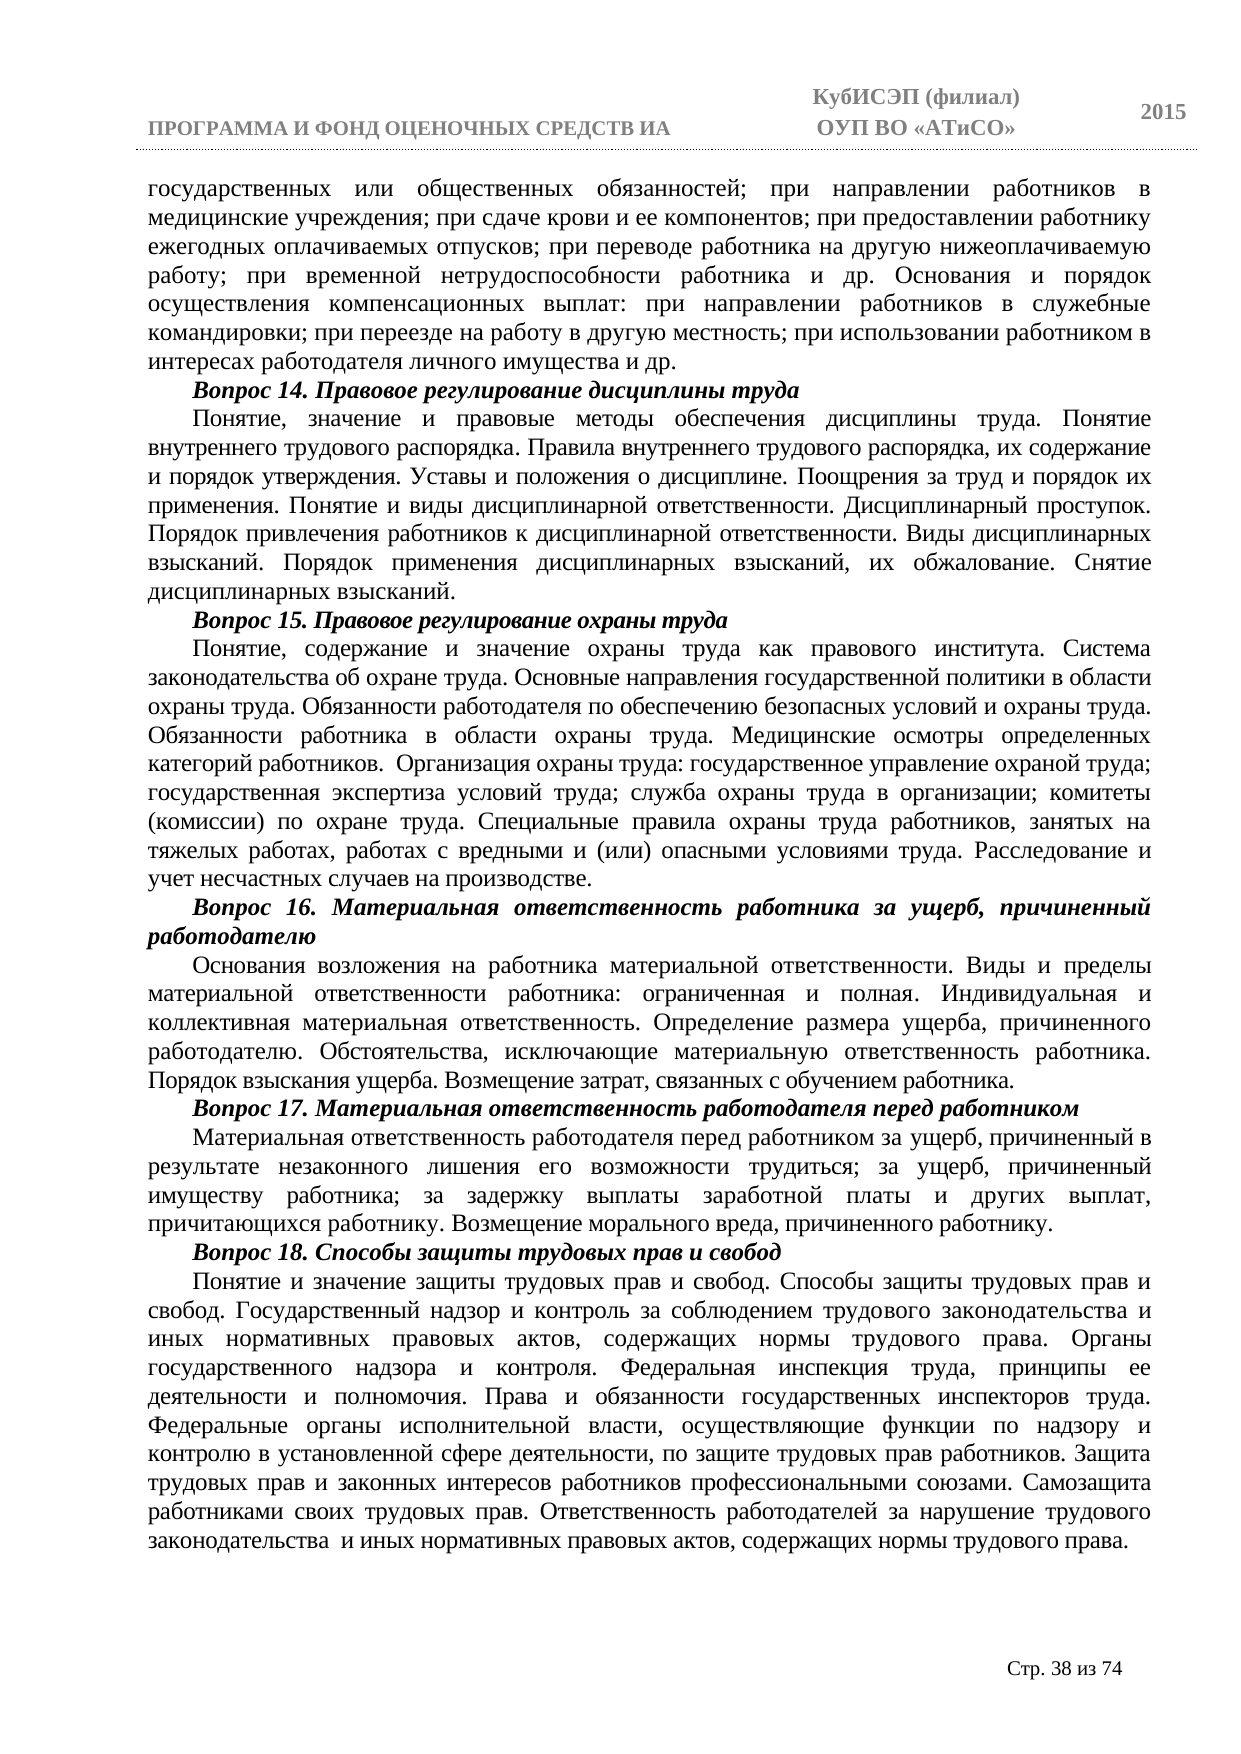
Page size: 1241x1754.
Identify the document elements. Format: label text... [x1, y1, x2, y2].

text Понятие и значение защиты трудовых прав и свобод. Способы защиты трудовых прав и свобод. Государственный надзор и контроль за соблюдением трудового законодательства и иных нормативных правовых актов, содержащих нормы трудового права. Органы государственного надзора и контроля. Федеральная инспекция труда, принципы ее деятельности и полномочия. Права и обязанности государственных инспекторов труда. Федеральные органы исполнительной власти, осуществляющие функции по надзору и контролю в установленной сфере деятельности, по защите трудовых прав работников. Защита трудовых прав и законных интересов работников профессиональными союзами. Самозащита работниками своих трудовых прав. Ответственность работодателей за нарушение трудового законодательства и иных нормативных правовых актов, содержащих нормы трудового права. [148, 1266, 1152, 1553]
text Основания возложения на работника материальной ответственности. Виды и пределы материальной ответственности работника: ограниченная и полная. Индивидуальная и коллективная материальная ответственность. Определение размера ущерба, причиненного работодателю. Обстоятельства, исключающие материальную ответственность работника. Порядок взыскания ущерба. Возмещение затрат, связанных с обучением работника. [148, 950, 1152, 1093]
text Вопрос 18. Способы защиты трудовых прав и свобод [148, 1237, 1152, 1266]
text Вопрос 15. Правовое регулирование охраны труда [148, 605, 1152, 633]
text Понятие, значение и правовые методы обеспечения дисциплины труда. Понятие внутреннего трудового распорядка. Правила внутреннего трудового распорядка, их содержание и порядок утверждения. Уставы и положения о дисциплине. Поощрения за труд и порядок их применения. Понятие и виды дисциплинарной ответственности. Дисциплинарный проступок. Порядок привлечения работников к дисциплинарной ответственности. Виды дисциплинарных взысканий. Порядок применения дисциплинарных взысканий, их обжалование. Снятие дисциплинарных взысканий. [148, 403, 1152, 605]
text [148, 173, 1152, 375]
text Вопрос 17. Материальная ответственность работодателя перед работником [148, 1093, 1152, 1122]
text Вопрос 16. Материальная ответственность работника за ущерб, причиненный работодателю [148, 892, 1152, 950]
text Вопрос 14. Правовое регулирование дисциплины труда [148, 375, 1152, 403]
text Понятие, содержание и значение охраны труда как правового института. Система законодательства об охране труда. Основные направления государственной политики в области охраны труда. Обязанности работодателя по обеспечению безопасных условий и охраны труда. Обязанности работника в области охраны труда. Медицинские осмотры определенных категорий работников. Организация охраны труда: государственное управление охраной труда; государственная экспертиза условий труда; служба охраны труда в организации; комитеты (комиссии) по охране труда. Специальные правила охраны труда работников, занятых на тяжелых работах, работах с вредными и (или) опасными условиями труда. Расследование и учет несчастных случаев на производстве. [148, 633, 1152, 892]
text Материальная ответственность работодателя перед работником за ущерб, причиненный в результате незаконного лишения его возможности трудиться; за ущерб, причиненный имуществу работника; за задержку выплаты заработной платы и других выплат, причитающихся работнику. Возмещение морального вреда, причиненного работнику. [148, 1122, 1152, 1237]
